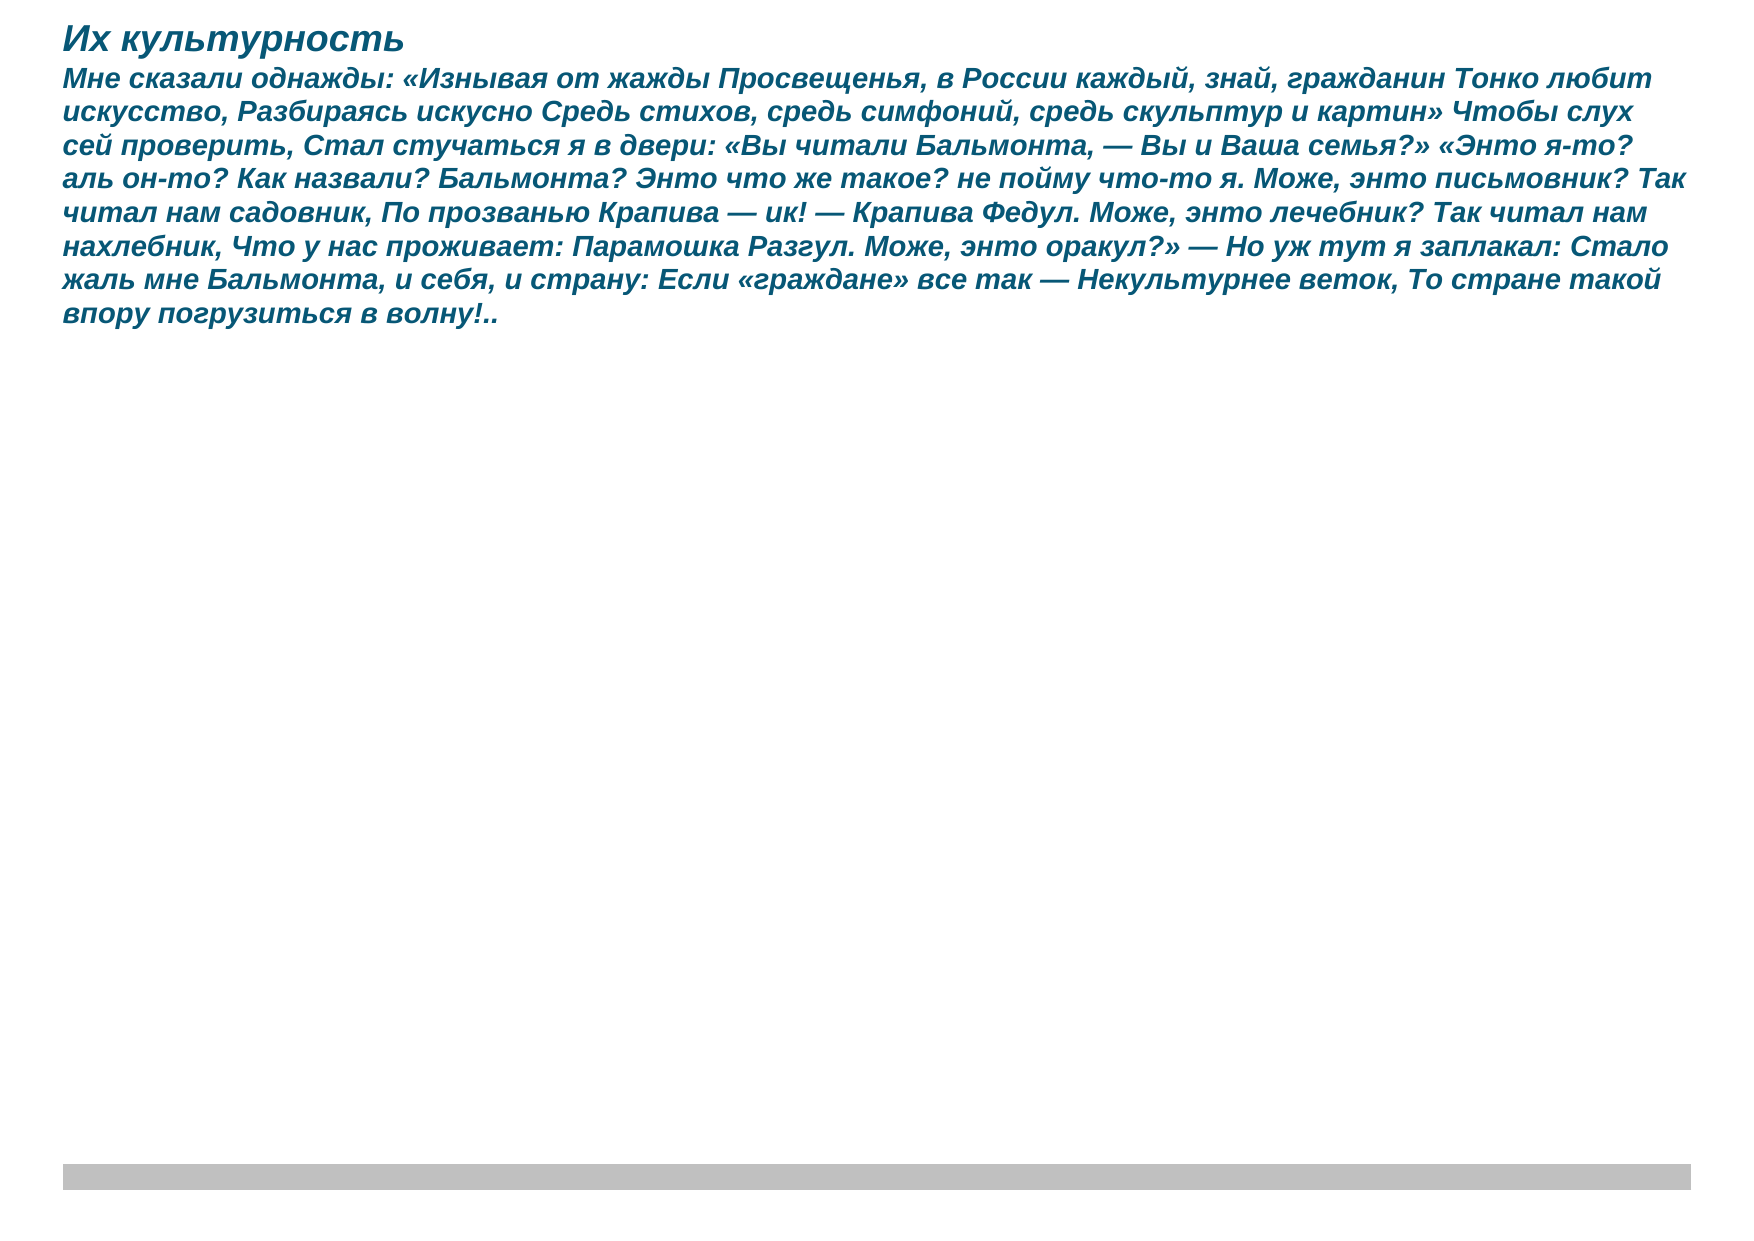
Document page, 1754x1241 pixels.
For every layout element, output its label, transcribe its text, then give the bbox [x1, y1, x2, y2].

subtitle Их культурность [62, 17, 1691, 60]
text Мне сказали однажды: [62, 61, 1691, 329]
